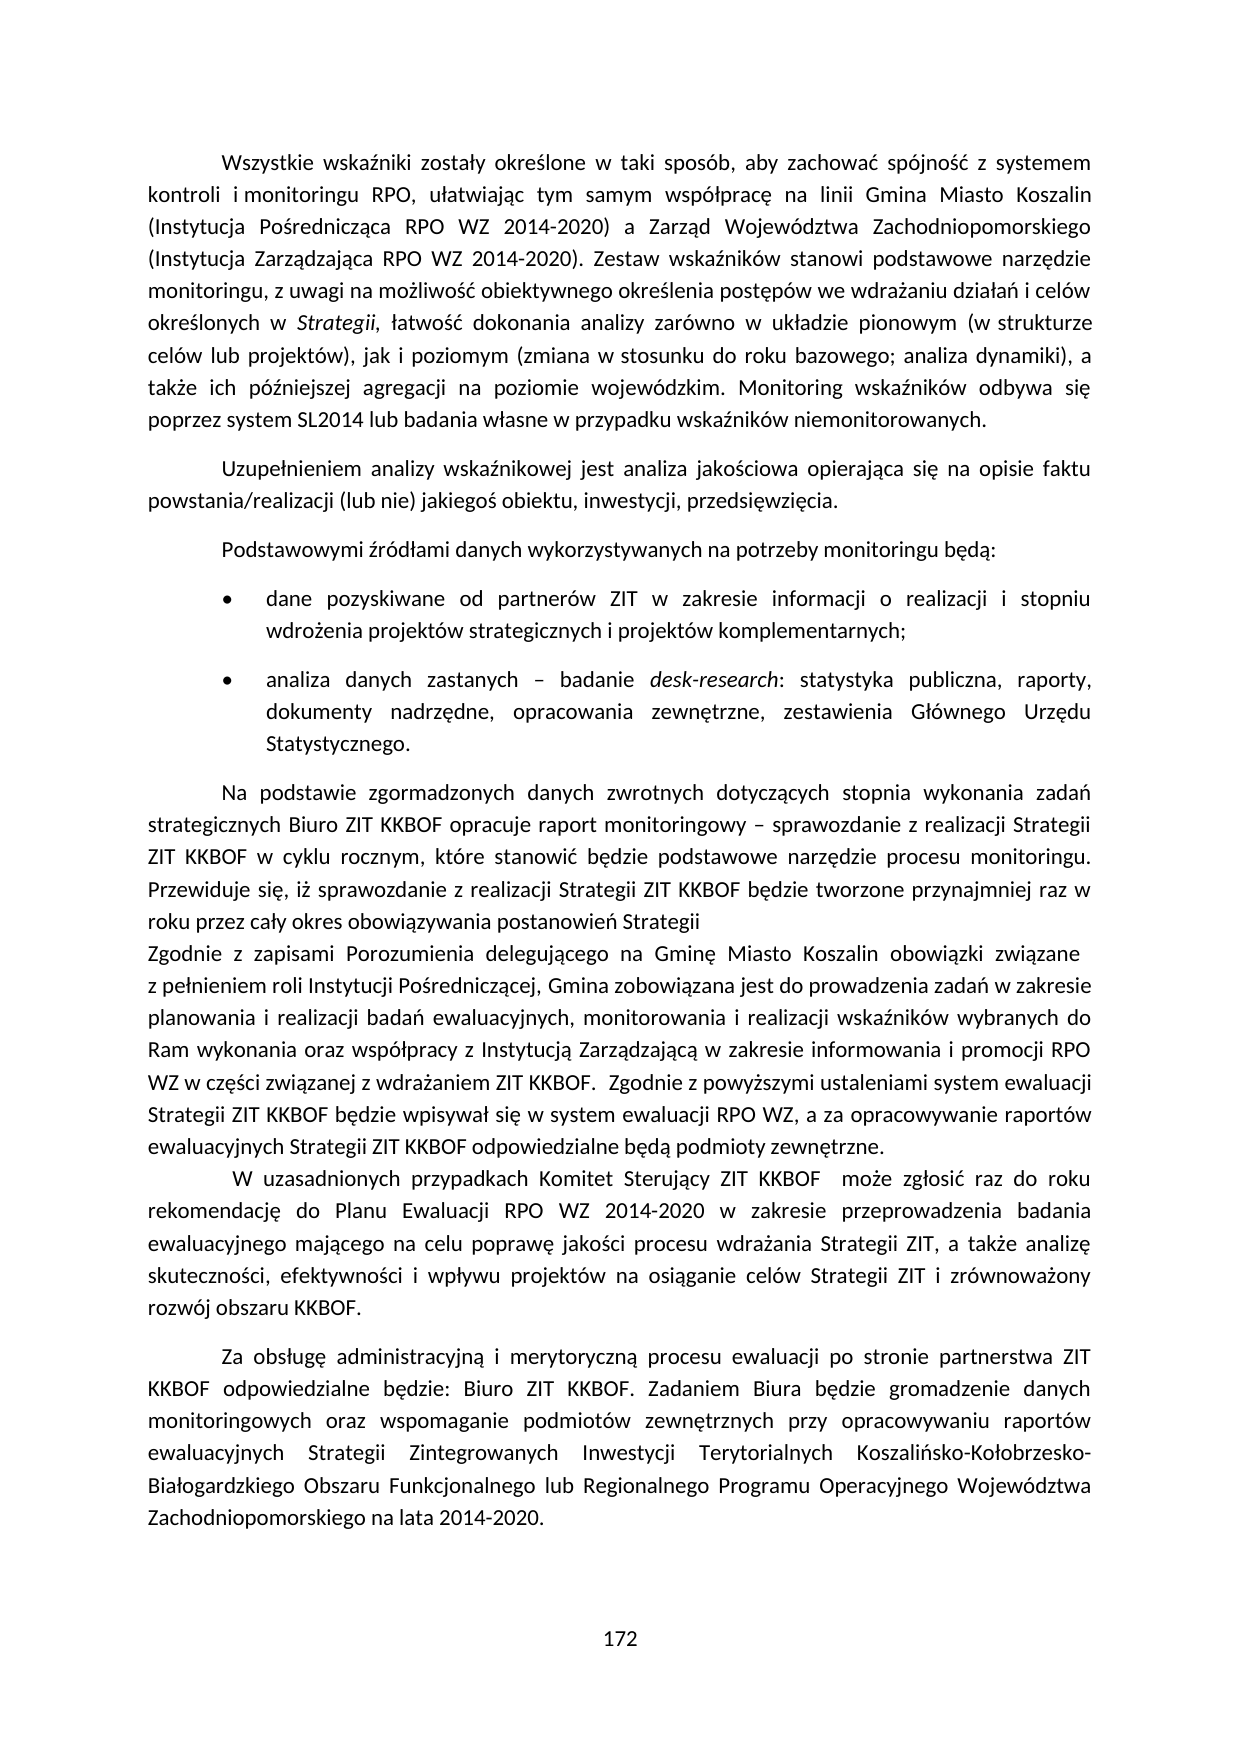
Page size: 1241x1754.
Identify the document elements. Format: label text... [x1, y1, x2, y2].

text Zgodnie z zapisami Porozumienia delegującego na Gminę Miasto Koszalin obowiązki związane z pełnieniem roli Instytucji Pośredniczącej, Gmina zobowiązana jest do prowadzenia zadań w zakresie planowania i realizacji badań ewaluacyjnych, monitorowania i realizacji wskaźników wybranych do Ram wykonania oraz współpracy z Instytucją Zarządzającą w zakresie informowania i promocji RPO WZ w części związanej z wdrażaniem ZIT KKBOF. Zgodnie z powyższymi ustaleniami system ewaluacji Strategii ZIT KKBOF będzie wpisywał się w system ewaluacji RPO WZ, a za opracowywanie raportów ewaluacyjnych Strategii ZIT KKBOF odpowiedzialne będą podmioty zewnętrzne. [148, 939, 1093, 1160]
text Za obsługę administracyjną i merytoryczną procesu ewaluacji po stronie partnerstwa ZIT KKBOF odpowiedzialne będzie: Biuro ZIT KKBOF. Zadaniem Biura będzie gromadzenie danych monitoringowych oraz wspomaganie podmiotów zewnętrznych przy opracowywaniu raportów ewaluacyjnych Strategii Zintegrowanych Inwestycji Terytorialnych Koszalińsko-Kołobrzesko-Białogardzkiego Obszaru Funkcjonalnego lub Regionalnego Programu Operacyjnego Województwa Zachodniopomorskiego na lata 2014-2020. [148, 1342, 1093, 1531]
text • dane pozyskiwane od partnerów ZIT w zakresie informacji o realizacji i stopniu wdrożenia projektów strategicznych i projektów komplementarnych; [221, 584, 1093, 644]
text • analiza danych zastanych – badanie desk-research: statystyka publiczna, raporty, dokumenty nadrzędne, opracowania zewnętrzne, zestawienia Głównego Urzędu Statystycznego. [221, 665, 1093, 757]
text W uzasadnionych przypadkach Komitet Sterujący ZIT KKBOF może zgłosić raz do roku rekomendację do Planu Ewaluacji RPO WZ 2014-2020 w zakresie przeprowadzenia badania ewaluacyjnego mającego na celu poprawę jakości procesu wdrażania Strategii ZIT, a także analizę skuteczności, efektywności i wpływu projektów na osiąganie celów Strategii ZIT i zrównoważony rozwój obszaru KKBOF. [148, 1164, 1093, 1321]
text Na podstawie zgormadzonych danych zwrotnych dotyczących stopnia wykonania zadań strategicznych Biuro ZIT KKBOF opracuje raport monitoringowy – sprawozdanie z realizacji Strategii ZIT KKBOF w cyklu rocznym, które stanowić będzie podstawowe narzędzie procesu monitoringu. Przewiduje się, iż sprawozdanie z realizacji Strategii ZIT KKBOF będzie tworzone przynajmniej raz w roku przez cały okres obowiązywania postanowień Strategii [148, 778, 1093, 935]
text Uzupełnieniem analizy wskaźnikowej jest analiza jakościowa opierająca się na opisie faktu powstania/realizacji (lub nie) jakiegoś obiektu, inwestycji, przedsięwzięcia. [148, 454, 1093, 514]
text Wszystkie wskaźniki zostały określone w taki sposób, aby zachować spójność z systemem kontroli i monitoringu RPO, ułatwiając tym samym współpracę na linii Gmina Miasto Koszalin (Instytucja Pośrednicząca RPO WZ 2014-2020) a Zarząd Województwa Zachodniopomorskiego (Instytucja Zarządzająca RPO WZ 2014-2020). Zestaw wskaźników stanowi podstawowe narzędzie monitoringu, z uwagi na możliwość obiektywnego określenia postępów we wdrażaniu działań i celów określonych w Strategii, łatwość dokonania analizy zarówno w układzie pionowym (w strukturze celów lub projektów), jak i poziomym (zmiana w stosunku do roku bazowego; analiza dynamiki), a także ich późniejszej agregacji na poziomie wojewódzkim. Monitoring wskaźników odbywa się poprzez system SL2014 lub badania własne w przypadku wskaźników niemonitorowanych. [148, 148, 1093, 433]
text Podstawowymi źródłami danych wykorzystywanych na potrzeby monitoringu będą: [148, 535, 1093, 563]
